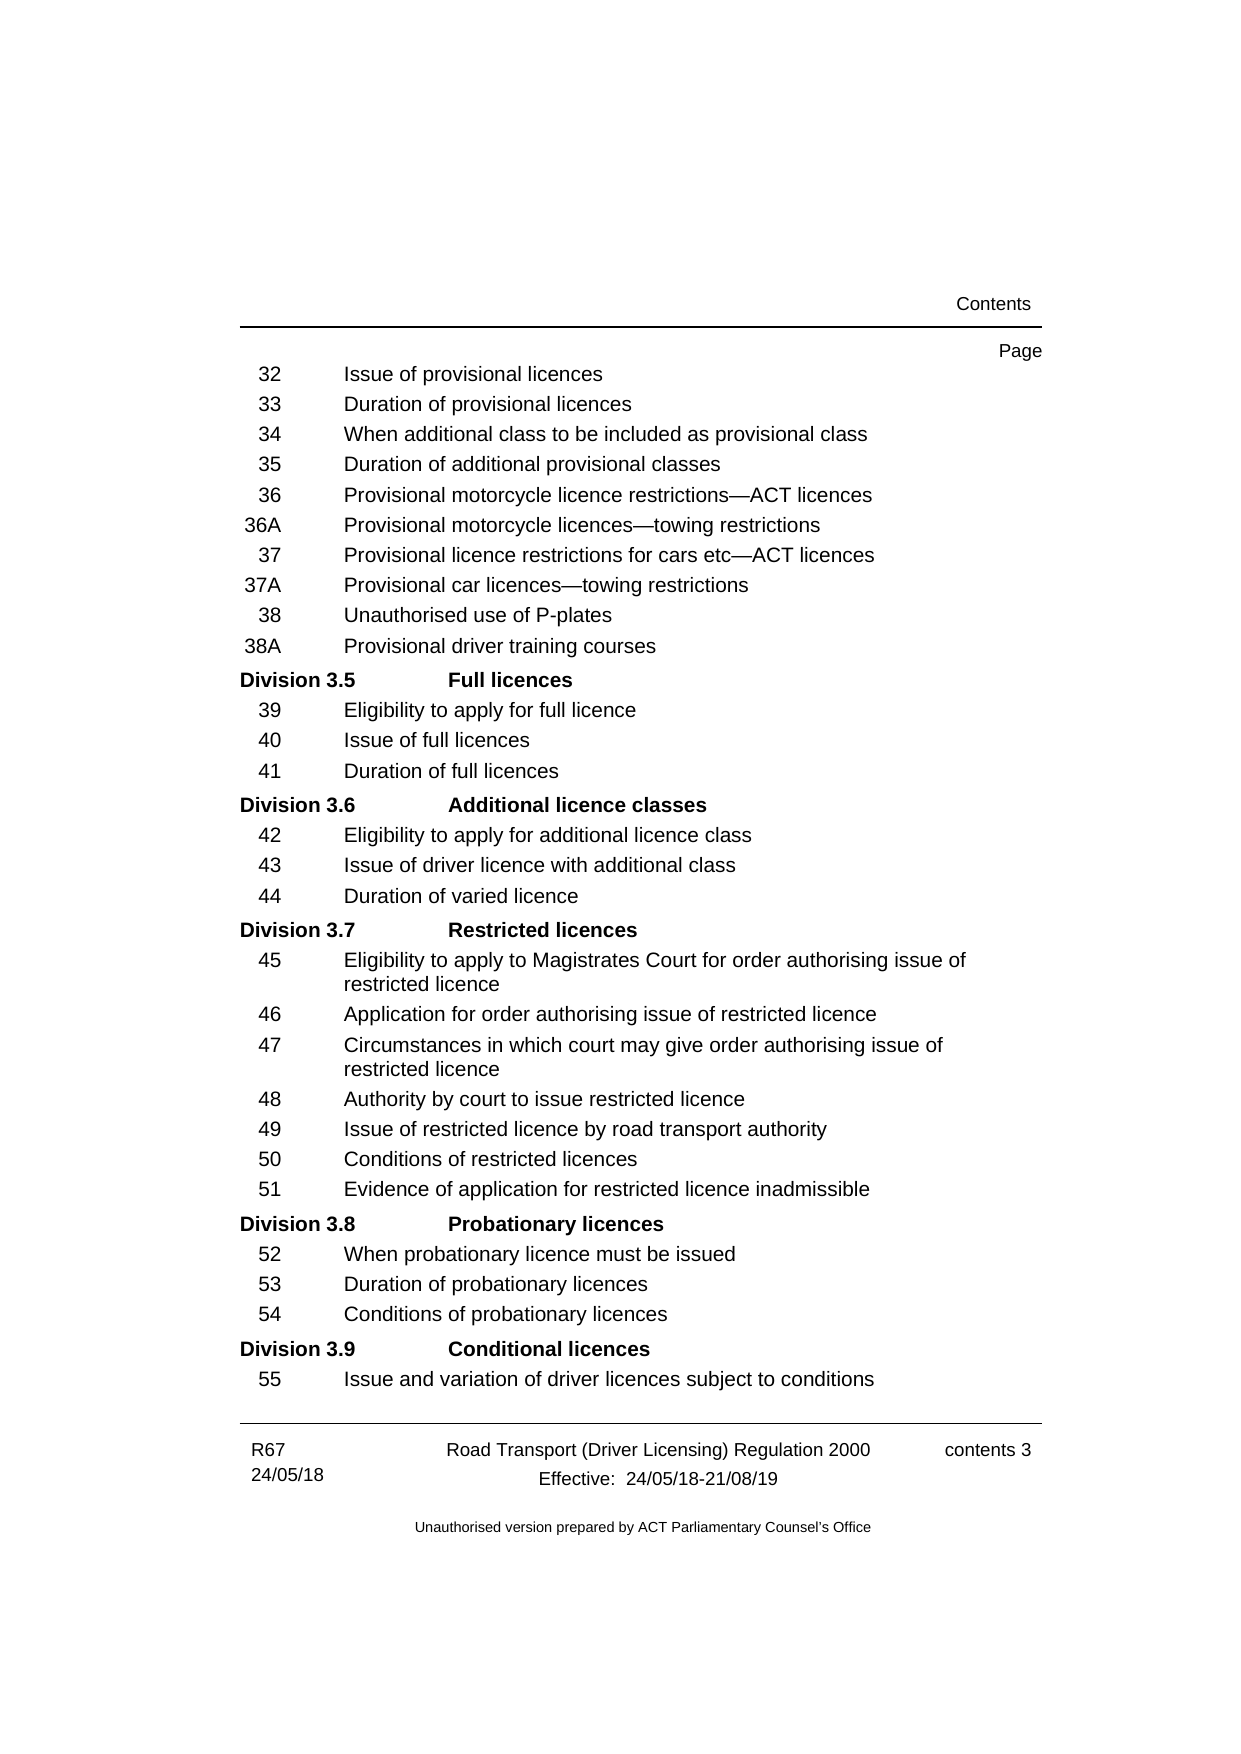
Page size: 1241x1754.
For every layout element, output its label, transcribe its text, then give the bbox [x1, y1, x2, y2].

text 43 Issue of driver licence with additional class 44 [239, 853, 996, 877]
text 52 When probationary licence must be issued 50 [239, 1242, 996, 1266]
text 32 Issue of provisional licences 35 [239, 362, 996, 386]
text 40 Issue of full licences 43 [239, 728, 996, 752]
text 49 Issue of restricted licence by road transport authority 49 [239, 1117, 996, 1141]
text Division 3.6 Additional licence classes 44 [239, 793, 996, 817]
text 42 Eligibility to apply for additional licence class 44 [239, 823, 996, 847]
text 34 When additional class to be included as provisional class 36 [239, 422, 996, 446]
text 46 Application for order authorising issue of restricted licence 46 [239, 1002, 996, 1026]
text Division 3.9 Conditional licences 53 [239, 1337, 996, 1361]
text Division 3.8 Probationary licences 50 [239, 1212, 996, 1236]
text 50 Conditions of restricted licences 49 [239, 1147, 996, 1171]
text 55 Issue and variation of driver licences subject to conditions 53 [239, 1367, 996, 1391]
text 35 Duration of additional provisional classes 37 [239, 452, 996, 476]
text 54 Conditions of probationary licences 52 [239, 1302, 996, 1326]
text 51 Evidence of application for restricted licence inadmissible 50 [239, 1177, 996, 1201]
text 37 Provisional licence restrictions for cars etc—ACT licences 40 [239, 543, 996, 567]
text 38A Provisional driver training courses 42 [239, 633, 996, 657]
text 48 Authority by court to issue restricted licence 48 [239, 1087, 996, 1111]
text 37A Provisional car licences—towing restrictions 41 [239, 573, 996, 597]
text Division 3.7 Restricted licences 45 [239, 918, 996, 942]
text 53 Duration of probationary licences 52 [239, 1272, 996, 1296]
text 39 Eligibility to apply for full licence 43 [239, 698, 996, 722]
text 44 Duration of varied licence 45 [239, 883, 996, 907]
text 33 Duration of provisional licences 35 [239, 392, 996, 416]
text 36A Provisional motorcycle licences—towing restrictions 39 [239, 513, 996, 537]
text 41 Duration of full licences 44 [239, 758, 996, 782]
text 47 Circumstances in which court may give order authorising issue of restricted licence 46 [239, 1032, 996, 1080]
text 45 Eligibility to apply to Magistrates Court for order authorising issue of restricted licence 45 [239, 948, 996, 996]
text Division 3.5 Full licences 43 [239, 668, 996, 692]
text 38 Unauthorised use of P-plates 42 [239, 603, 996, 627]
text 36 Provisional motorcycle licence restrictions—ACT licences 38 [239, 482, 996, 506]
